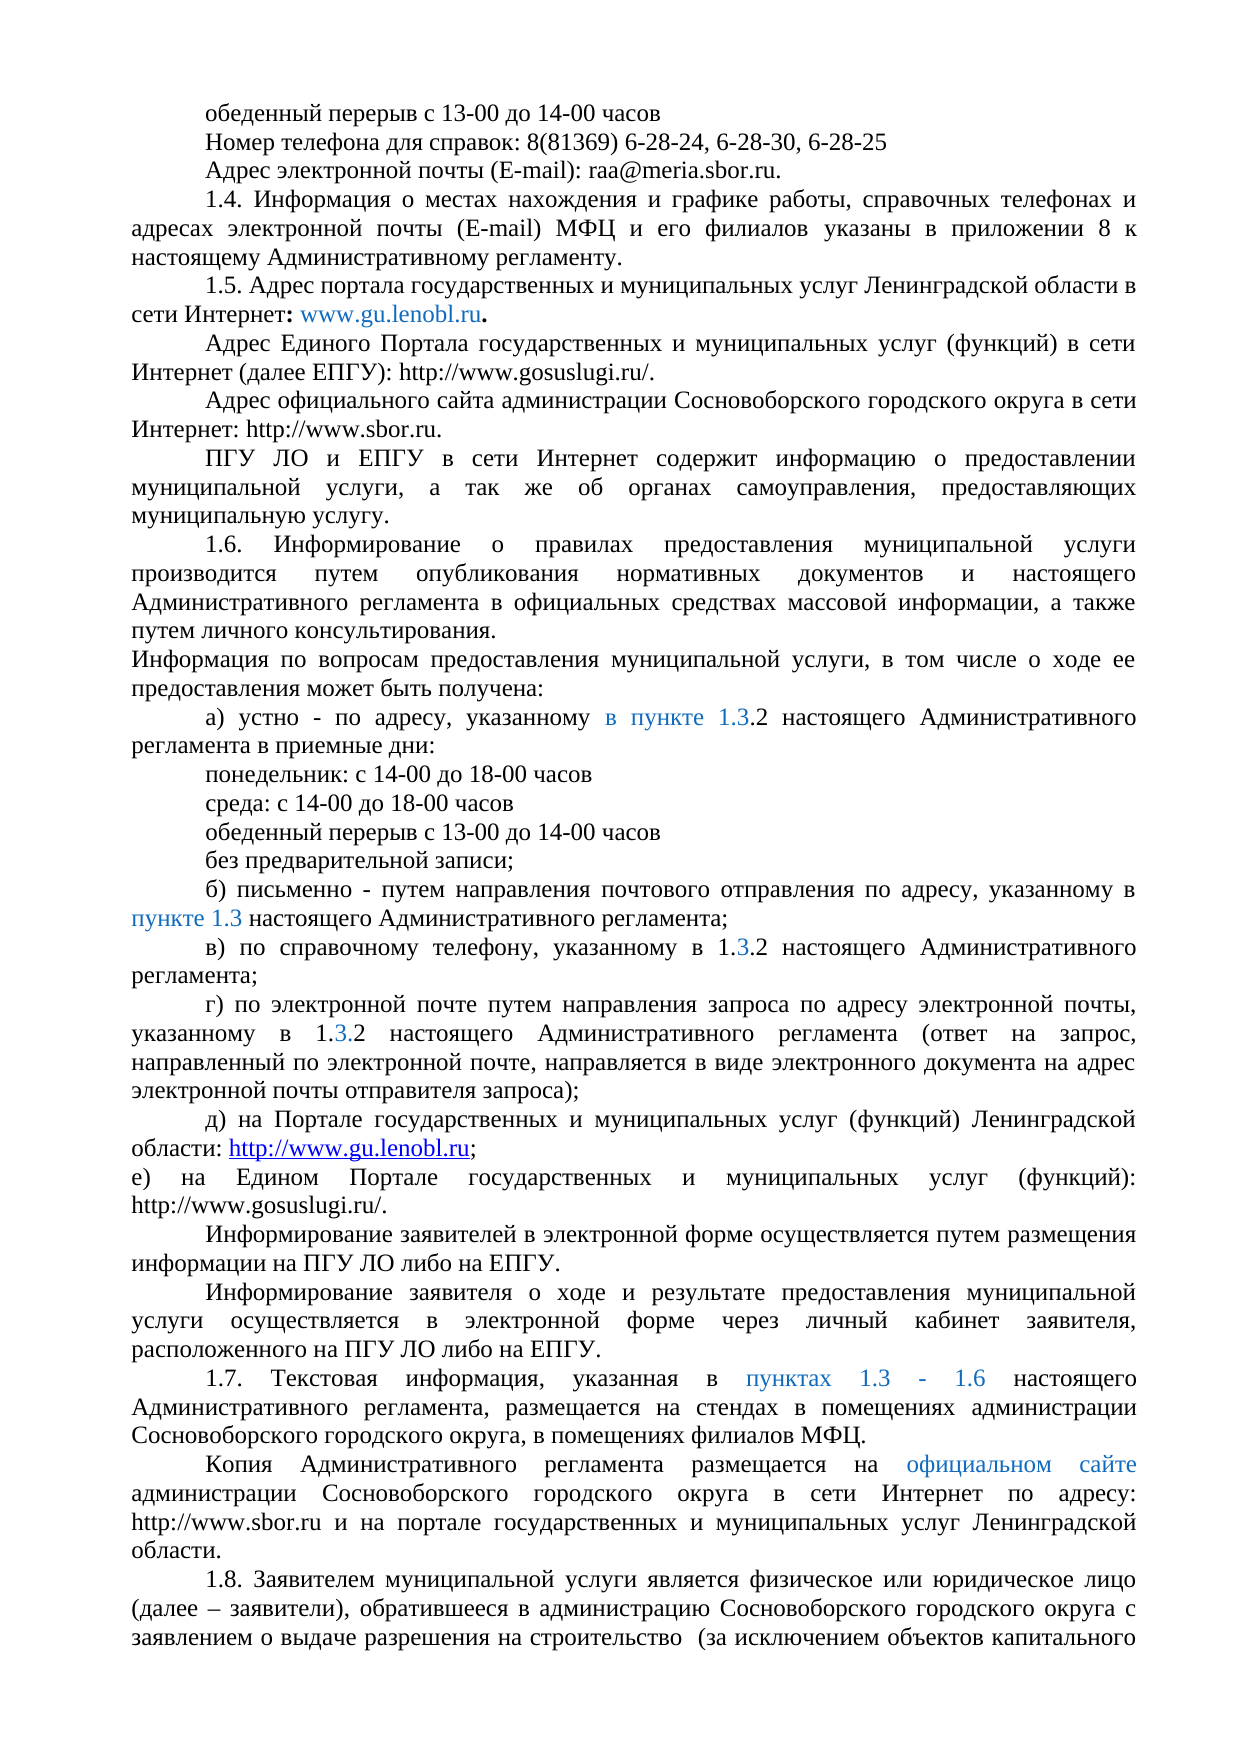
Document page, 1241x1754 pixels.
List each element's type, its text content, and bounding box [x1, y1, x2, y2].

text 1.4. Информация о местах нахождения и графике работы, справочных телефонах и адресах электронной почты (E-mail) МФЦ и его филиалов указаны в приложении 8 к настоящему Административному регламенту. [131, 184, 1137, 270]
text Информирование заявителя о ходе и результате предоставления муниципальной услуги осуществляется в электронной форме через личный кабинет заявителя, расположенного на ПГУ ЛО либо на ЕПГУ. [131, 1277, 1137, 1363]
text е) на Едином Портале государственных и муниципальных услуг (функций): http://www.gosuslugi.ru/. [131, 1162, 1137, 1219]
text Копия Административного регламента размещается на официальном сайте администрации Сосновоборского городского округа в сети Интернет по адресу: http://www.sbor.ru и на портале государственных и муниципальных услуг Ленинградской области. [131, 1449, 1137, 1564]
text понедельник: с 14-00 до 18-00 часов [131, 759, 1137, 788]
text обеденный перерыв с 13-00 до 14-00 часов [131, 98, 1137, 127]
text среда: с 14-00 до 18-00 часов [131, 788, 1137, 817]
text Информирование заявителей в электронной форме осуществляется путем размещения информации на ПГУ ЛО либо на ЕПГУ. [131, 1219, 1137, 1277]
text в) по справочному телефону, указанному в 1.3.2 настоящего Административного регламента; [131, 932, 1137, 989]
text обеденный перерыв с 13-00 до 14-00 часов [131, 817, 1137, 845]
text 1.7. Текстовая информация, указанная в пунктах 1.3 - 1.6 настоящего Административного регламента, размещается на стендах в помещениях администрации Сосновоборского городского округа, в помещениях филиалов МФЦ. [131, 1363, 1137, 1449]
text г) по электронной почте путем направления запроса по адресу электронной почты, указанному в 1.3.2 настоящего Административного регламента (ответ на запрос, направленный по электронной почте, направляется в виде электронного документа на адрес электронной почты отправителя запроса); [131, 989, 1137, 1104]
text д) на Портале государственных и муниципальных услуг (функций) Ленинградской области: http://www.gu.lenobl.ru; [131, 1104, 1137, 1162]
text Адрес Единого Портала государственных и муниципальных услуг (функций) в сети Интернет (далее ЕПГУ): http://www.gosuslugi.ru/. [131, 328, 1137, 385]
text Адрес электронной почты (E-mail): raa@meria.sbor.ru. [131, 155, 1137, 184]
text а) устно - по адресу, указанному в пункте 1.3.2 настоящего Административного регламента в приемные дни: [131, 702, 1137, 759]
text б) письменно - путем направления почтового отправления по адресу, указанному в пункте 1.3 настоящего Административного регламента; [131, 874, 1137, 932]
text 1.6. Информирование о правилах предоставления муниципальной услуги производится путем опубликования нормативных документов и настоящего Административного регламента в официальных средствах массовой информации, а также путем личного консультирования. [131, 529, 1137, 644]
text Информация по вопросам предоставления муниципальной услуги, в том числе о ходе ее предоставления может быть получена: [131, 644, 1137, 702]
text Адрес официального сайта администрации Сосновоборского городского округа в сети Интернет: . [131, 385, 1137, 443]
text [131, 1564, 1137, 1650]
text ПГУ ЛО и ЕПГУ в сети Интернет содержит информацию о предоставлении муниципальной услуги, а так же об органах самоуправления, предоставляющих муниципальную услугу. [131, 443, 1137, 529]
text 1.5. Адрес портала государственных и муниципальных услуг Ленинградской области в сети Интернет: www.gu.lenobl.ru. [131, 270, 1137, 328]
text без предварительной записи; [131, 845, 1137, 874]
text Номер телефона для справок: 8(81369) 6-28-24, 6-28-30, 6-28-25 [131, 127, 1137, 155]
